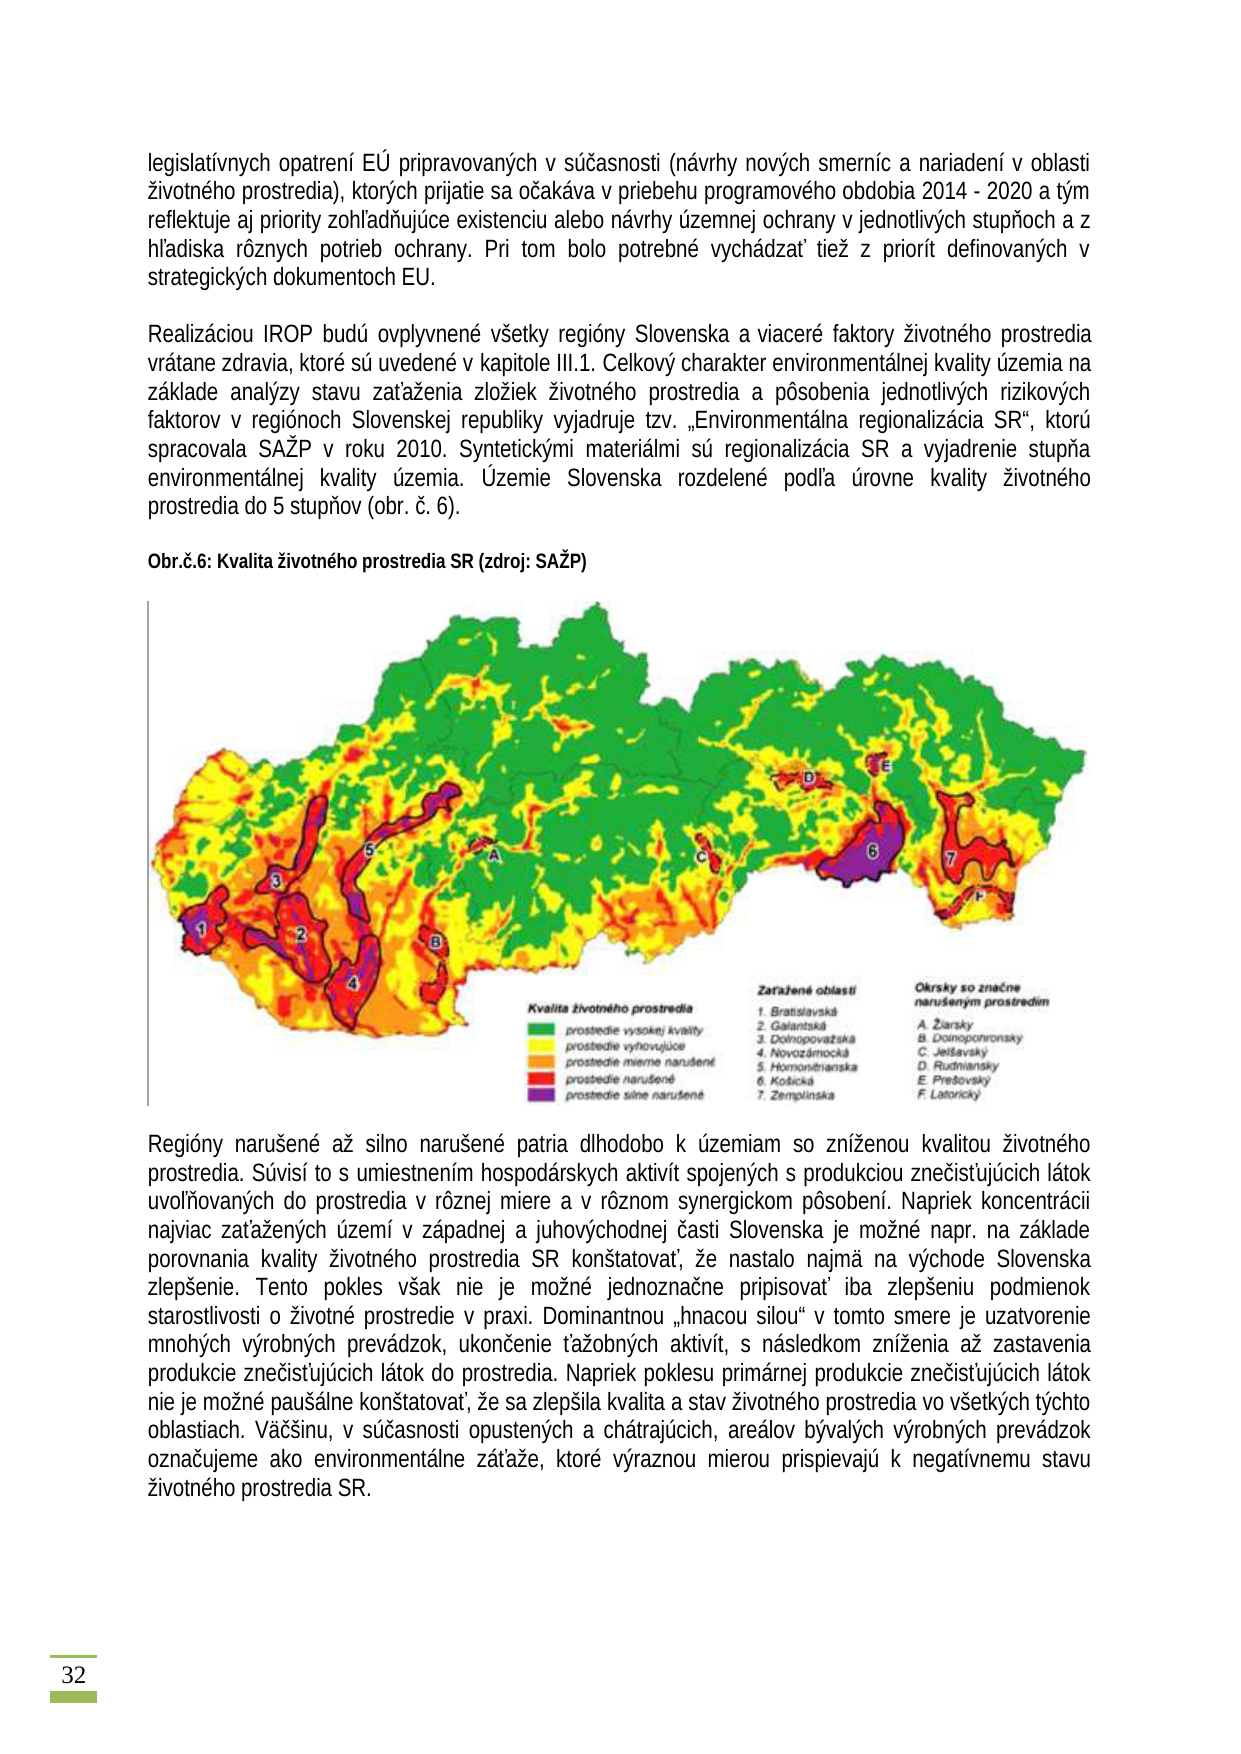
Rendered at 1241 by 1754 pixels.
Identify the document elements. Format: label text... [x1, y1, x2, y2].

text Realizáciou IROP budú ovplyvnené všetky regióny Slovenska a viaceré faktory životného prostredia vrátane zdravia, ktoré sú uvedené v kapitole III.1. Celkový charakter environmentálnej kvality územia na základe analýzy stavu zaťaženia zložiek životného prostredia a pôsobenia jednotlivých rizikových faktorov v regiónoch Slovenskej republiky vyjadruje tzv. „Environmentálna regionalizácia SR“, ktorú spracovala SAŽP v roku 2010. Syntetickými materiálmi sú regionalizácia SR a vyjadrenie stupňa environmentálnej kvality územia. Územie Slovenska rozdelené podľa úrovne kvality životného prostredia do 5 stupňov (obr. č. 6). [148, 319, 1093, 520]
text Regióny narušené až silno narušené patria dlhodobo k územiam so zníženou kvalitou životného prostredia. Súvisí to s umiestnením hospodárskych aktivít spojených s produkciou znečisťujúcich látok uvoľňovaných do prostredia v rôznej miere a v rôznom synergickom pôsobení. Napriek koncentrácii najviac zaťažených území v západnej a juhovýchodnej časti Slovenska je možné napr. na základe porovnania kvality životného prostredia SR konštatovať, že nastalo najmä na východe Slovenska zlepšenie. Tento pokles však nie je možné jednoznačne pripisovať iba zlepšeniu podmienok starostlivosti o životné prostredie v praxi. Dominantnou „hnacou silou“ v tomto smere je uzatvorenie mnohých výrobných prevádzok, ukončenie ťažobných aktivít, s následkom zníženia až zastavenia produkcie znečisťujúcich látok do prostredia. Napriek poklesu primárnej produkcie znečisťujúcich látok nie je možné paušálne konštatovať, že sa zlepšila kvalita a stav životného prostredia vo všetkých týchto oblastiach. Väčšinu, v súčasnosti opustených a chátrajúcich, areálov bývalých výrobných prevádzok označujeme ako environmentálne záťaže, ktoré výraznou mierou prispievajú k negatívnemu stavu životného prostredia SR. [148, 1129, 1093, 1501]
text Obr.č.6: Kvalita životného prostredia SR (zdroj: SAŽP) [148, 549, 1093, 573]
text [148, 148, 1093, 291]
